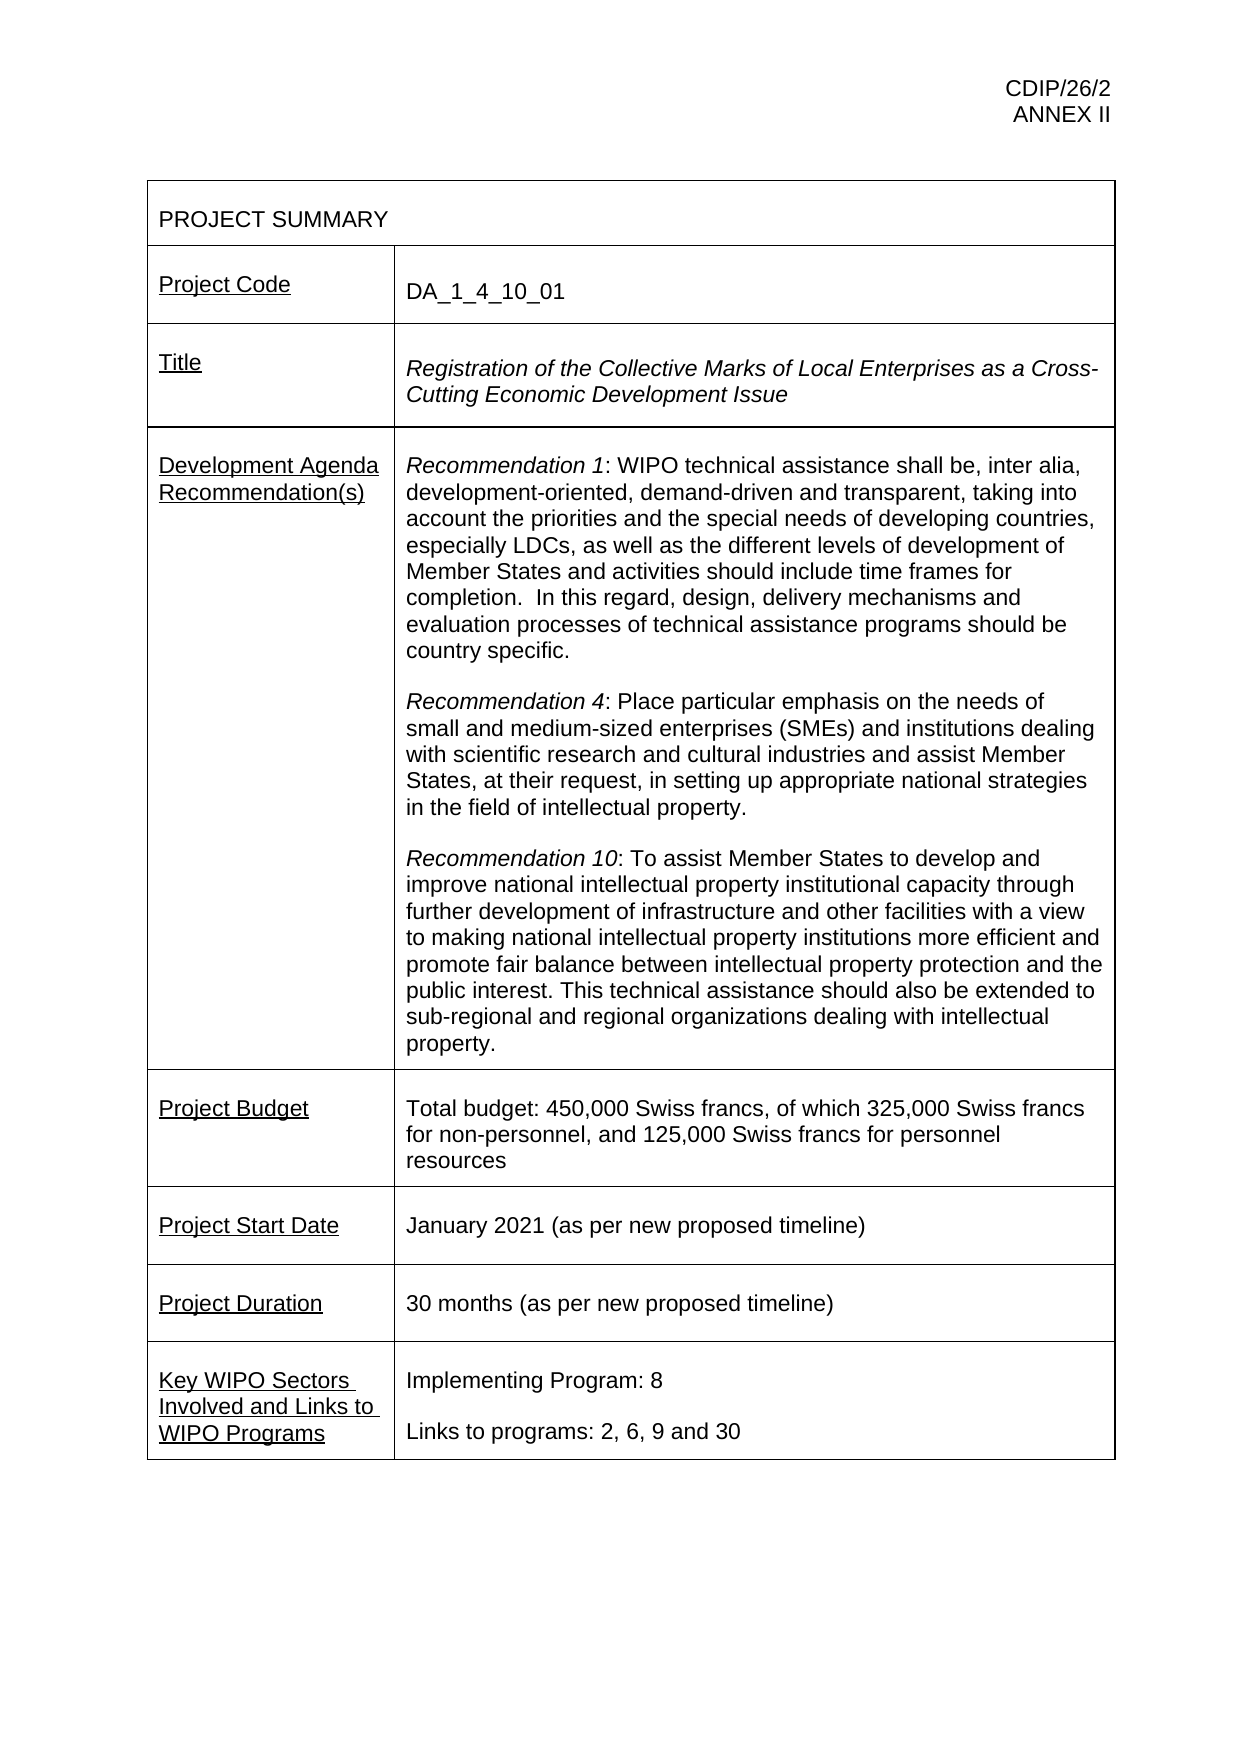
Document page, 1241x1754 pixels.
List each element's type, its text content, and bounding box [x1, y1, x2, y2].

table_cell Title [148, 324, 394, 426]
table_cell Registration of the Collective Marks of Local Enterprises as a Cross-Cutting Economic Development Issue [395, 324, 1114, 426]
table_cell Recommendation 1: WIPO technical assistance shall be, inter alia, development-oriented, demand-driven and transparent, taking into account the priorities and the special needs of developing countries, especially LDCs, as well as the different levels of development of Member States and activities should include time frames for completion. In this regard, design, delivery mechanisms and evaluation processes of technical assistance programs should be country specific. Recommendation 4: Place particular emphasis on the needs of small and medium-sized enterprises (SMEs) and institutions dealing with scientific research and cultural industries and assist Member States, at their request, in setting up appropriate national strategies in the field of intellectual property. Recommendation 10: To assist Member States to develop and improve national intellectual property institutional capacity through further development of infrastructure and other facilities with a view to making national intellectual property institutions more efficient and promote fair balance between intellectual property protection and the public interest. This technical assistance should also be extended to sub-regional and regional organizations dealing with intellectual property. [395, 428, 1114, 1068]
table_cell Total budget: 450,000 Swiss francs, of which 325,000 Swiss francs for non-personnel, and 125,000 Swiss francs for personnel resources [395, 1070, 1114, 1186]
table_cell January 2021 (as per new proposed timeline) [395, 1187, 1114, 1263]
table_cell DA_1_4_10_01 [395, 246, 1114, 323]
table_cell Project Start Date [148, 1187, 394, 1263]
table_cell Implementing Program: 8 Links to programs: 2, 6, 9 and 30 [395, 1342, 1114, 1458]
table_cell Key WIPO Sectors Involved and Links to WIPO Programs [148, 1342, 394, 1458]
table_header PROJECT SUMMARY [148, 181, 1114, 245]
table_cell Development Agenda Recommendation(s) [148, 428, 394, 1068]
table_cell Project Duration [148, 1265, 394, 1341]
table_cell Project Code [148, 246, 394, 323]
table_cell 30 months (as per new proposed timeline) [395, 1265, 1114, 1341]
table_cell Project Budget [148, 1070, 394, 1186]
